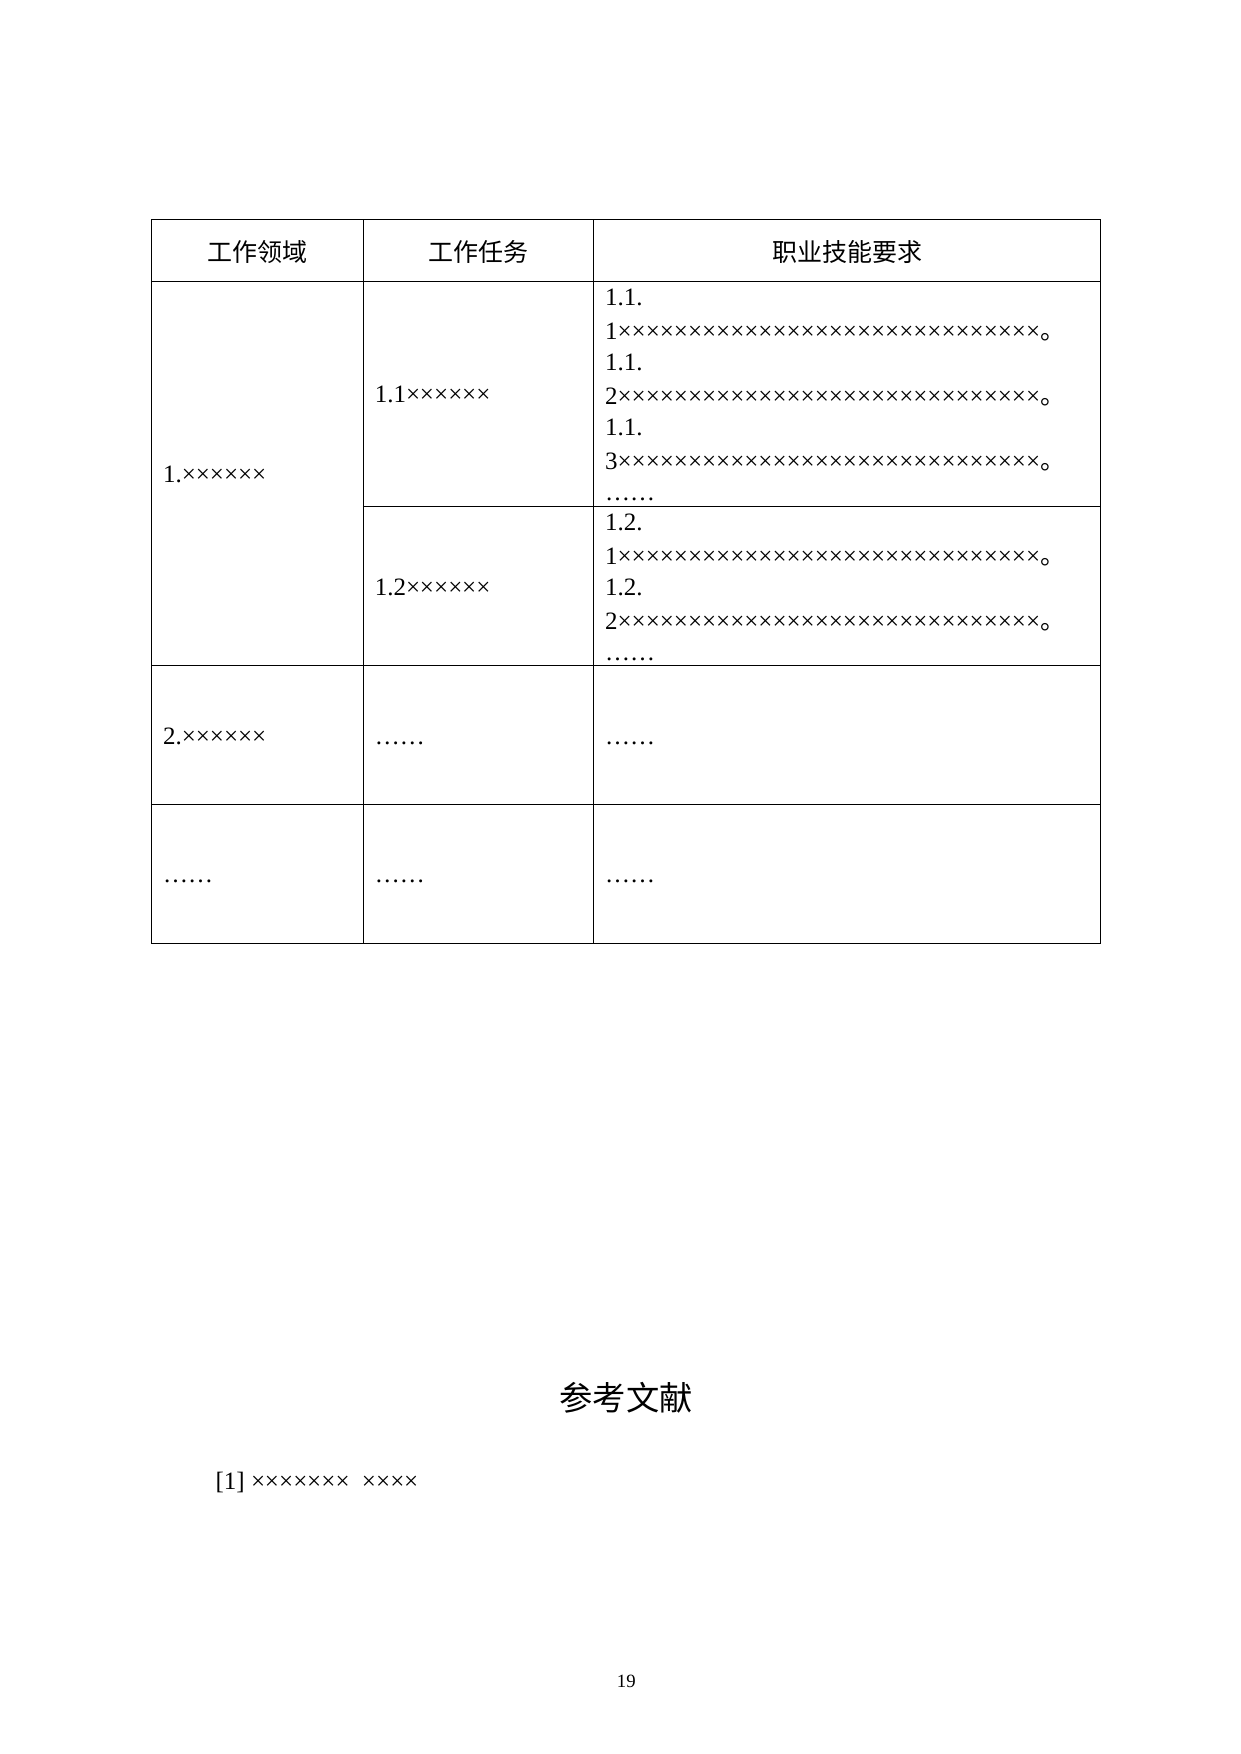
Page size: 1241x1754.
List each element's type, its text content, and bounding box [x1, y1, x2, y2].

table_cell …… [594, 805, 1100, 943]
text [1] ××××××× ×××× [165, 1450, 1087, 1511]
table_header 工作领域 [152, 220, 363, 281]
table_cell 1.2×××××× [364, 507, 593, 665]
table_cell …… [364, 805, 593, 943]
table_cell 1.1×××××× [364, 282, 593, 506]
table_cell 1.×××××× [152, 282, 363, 665]
table_cell …… [152, 805, 363, 943]
table_cell …… [594, 666, 1100, 804]
table_cell 1.2.1××××××××××××××××××××××××××××××。 1.2.2××××××××××××××××××××××××××××××。 …… [594, 507, 1100, 665]
table_header 职业技能要求 [594, 220, 1100, 281]
table_cell …… [364, 666, 593, 804]
table_cell 2.×××××× [152, 666, 363, 804]
table_cell 1.1.1××××××××××××××××××××××××××××××。 1.1.2××××××××××××××××××××××××××××××。 1.1.3××××××××××××××××××××××××××××××。 …… [594, 282, 1100, 506]
table_header 工作任务 [364, 220, 593, 281]
text 参考文献 [165, 1366, 1087, 1426]
